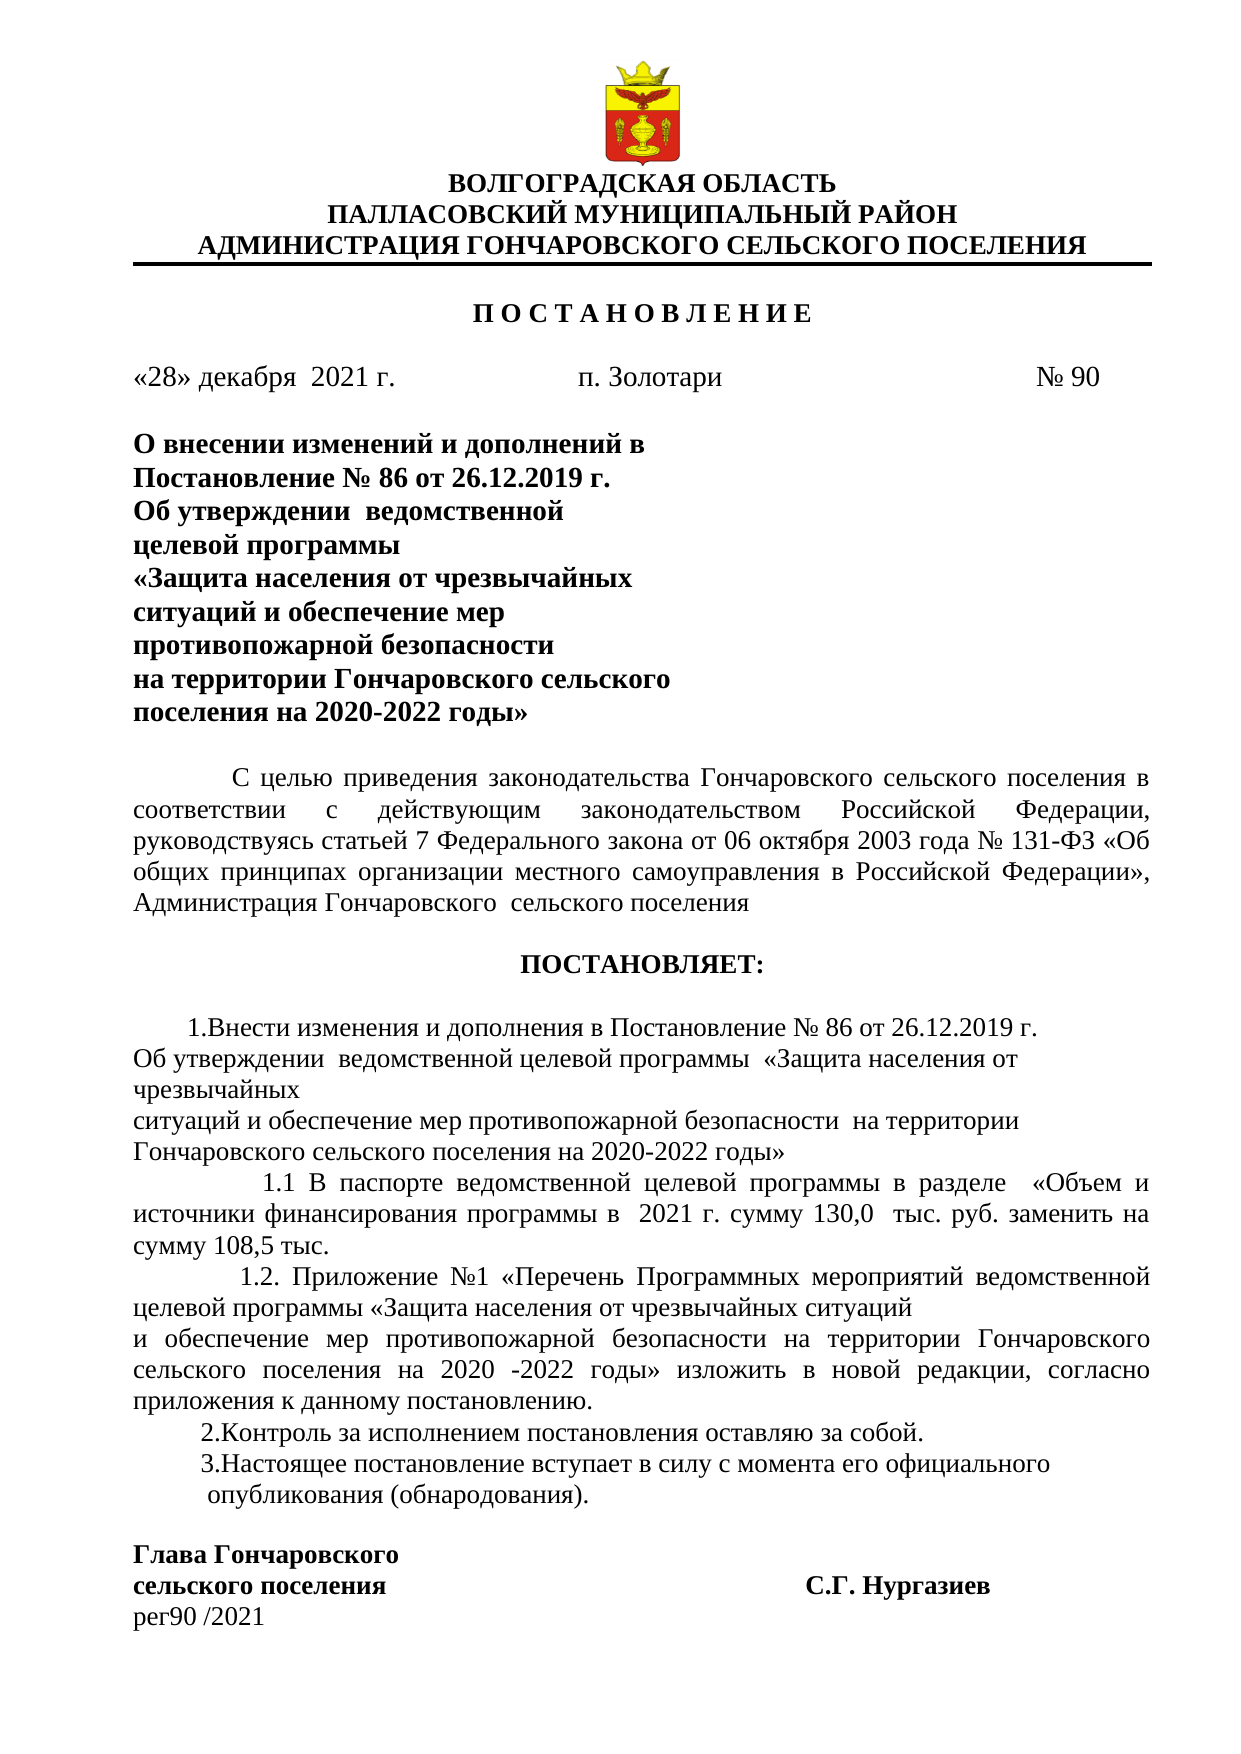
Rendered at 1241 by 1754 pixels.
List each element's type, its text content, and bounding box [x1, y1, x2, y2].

text «Защита населения от чрезвычайных [133, 560, 1152, 594]
text опубликования (обнародования). [133, 1478, 1152, 1509]
text АДМИНИСТРАЦИЯ ГОНЧАРОВСКОГО СЕЛЬСКОГО ПОСЕЛЕНИЯ [133, 229, 1152, 262]
text поселения на 2020-2022 годы» [133, 694, 1152, 728]
text О внесении изменений и дополнений в [133, 426, 1152, 460]
text 3.Настоящее постановление вступает в силу с момента его официального [133, 1447, 1152, 1478]
text Об утверждении ведомственной целевой программы «Защита населения от чрезвычайных [133, 1042, 1152, 1104]
text сельского поселения С.Г. Нургазиев [133, 1569, 1152, 1600]
text Глава Гончаровского [133, 1538, 1152, 1569]
text ситуаций и обеспечение мер [133, 594, 1152, 627]
text Постановление № 86 от 26.12.2019 г. [133, 460, 1152, 493]
text «28» декабря 2021 г. п. Золотари № 90 [133, 359, 1152, 393]
text Об утверждении ведомственной [133, 493, 1152, 527]
text ВОЛГОГРАДСКАЯ ОБЛАСТЬ [133, 167, 1152, 198]
text и обеспечение мер противопожарной безопасности на территории Гончаровского сельского поселения на 2020 -2022 годы» изложить в новой редакции, согласно приложения к данному постановлению. [133, 1322, 1152, 1416]
text рег90 /2021 [133, 1600, 1152, 1631]
text противопожарной безопасности [133, 627, 1152, 661]
text П О С Т А Н О В Л Е Н И Е [133, 297, 1152, 328]
text 1.2. Приложение №1 «Перечень Программных мероприятий ведомственной целевой программы «Защита населения от чрезвычайных ситуаций [133, 1260, 1152, 1322]
text ПАЛЛАСОВСКИЙ МУНИЦИПАЛЬНЫЙ РАЙОН [133, 198, 1152, 229]
text ПОСТАНОВЛЯЕТ: [133, 948, 1152, 979]
text 1.1 В паспорте ведомственной целевой программы в разделе «Объем и источники финансирования программы в 2021 г. сумму 130,0 тыс. руб. заменить на сумму 108,5 тыс. [133, 1166, 1152, 1260]
text на территории Гончаровского сельского [133, 661, 1152, 694]
text С целью приведения законодательства Гончаровского сельского поселения в соответствии с действующим законодательством Российской Федерации, руководствуясь статьей 7 Федерального закона от 06 октября 2003 года № 131-ФЗ «Об общих принципах организации местного самоуправления в Российской Федерации», Администрация Гончаровского сельского поселения [133, 762, 1152, 917]
text целевой программы [133, 527, 1152, 560]
text 1.Внести изменения и дополнения в Постановление № 86 от 26.12.2019 г. [133, 1011, 1152, 1042]
text ситуаций и обеспечение мер противопожарной безопасности на территории Гончаровского сельского поселения на 2020-2022 годы» [133, 1104, 1152, 1166]
text 2.Контроль за исполнением постановления оставляю за собой. [133, 1416, 1152, 1447]
picture [603, 59, 681, 167]
